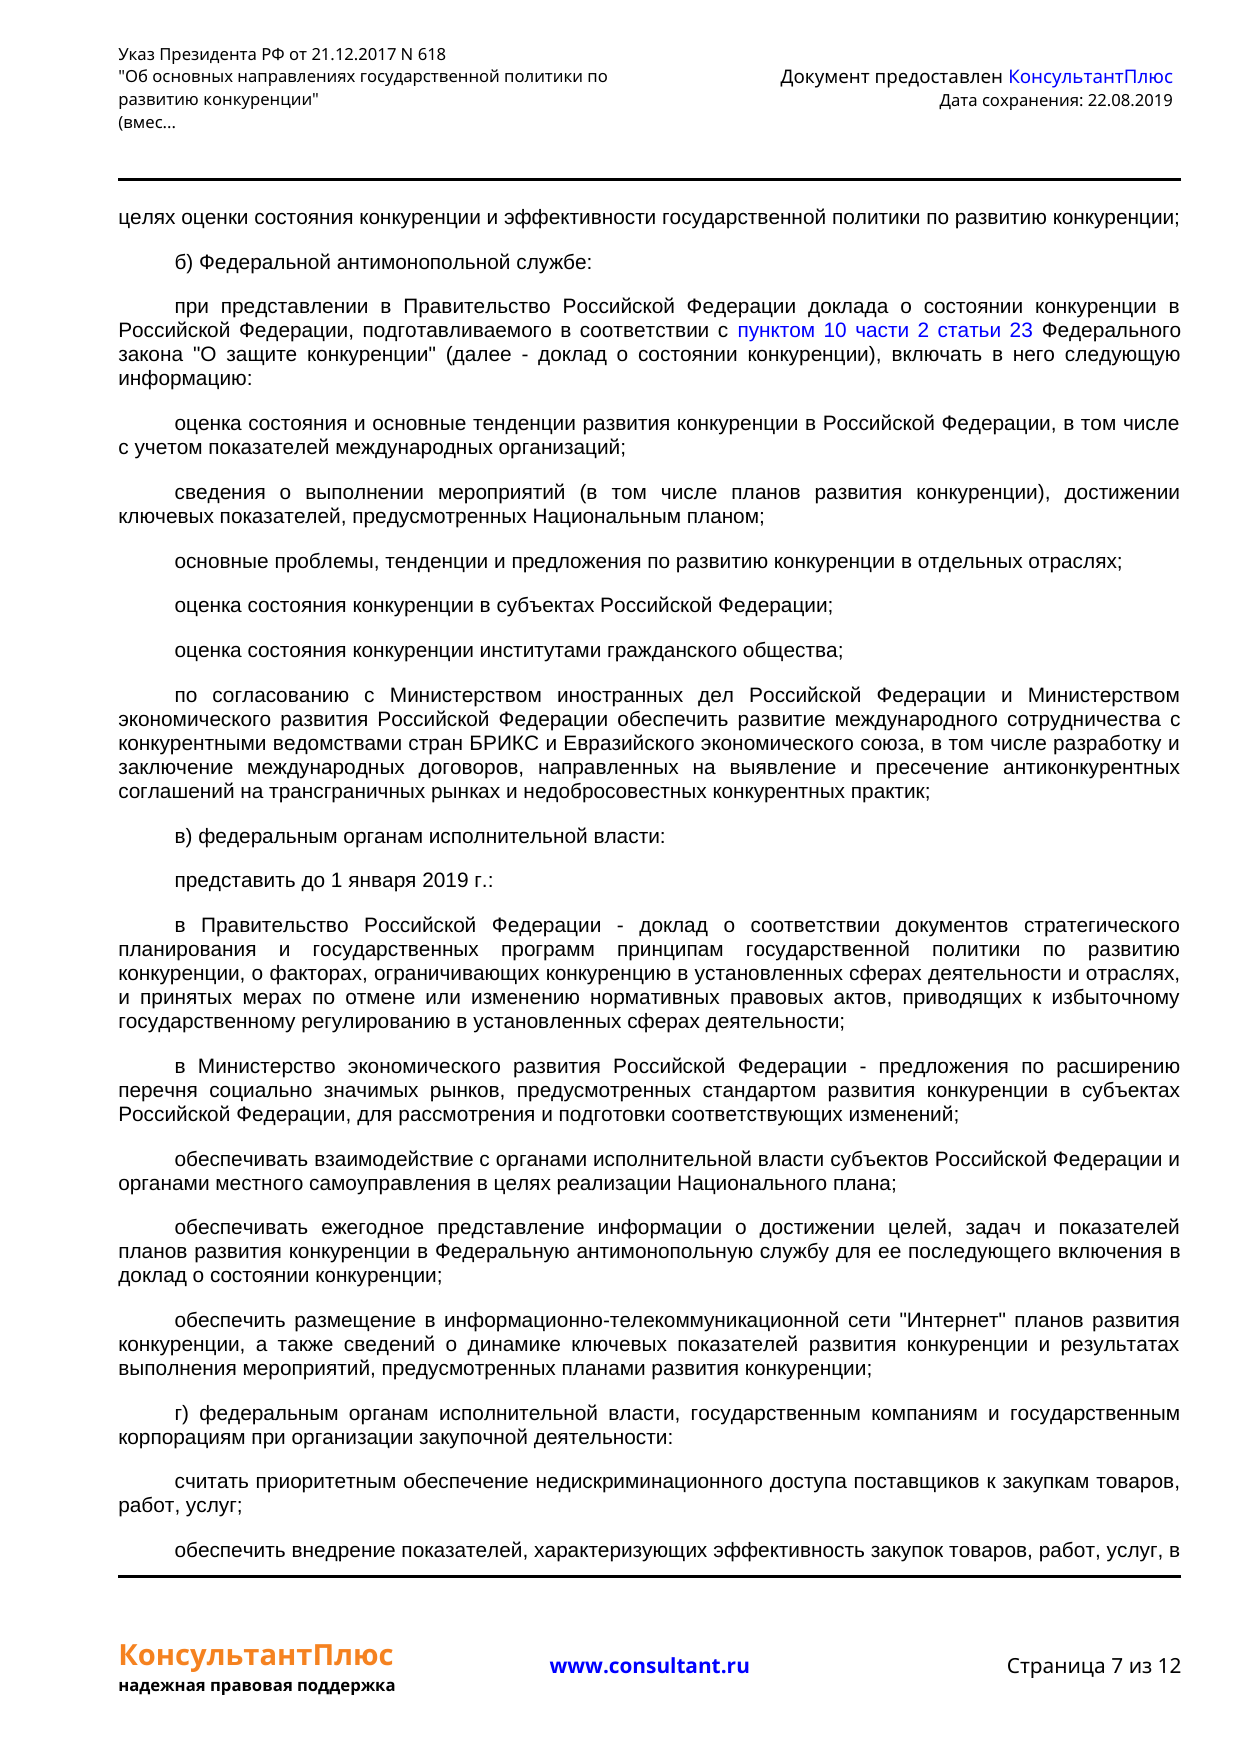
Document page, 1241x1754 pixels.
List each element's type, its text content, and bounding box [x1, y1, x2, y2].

text по согласованию с Министерством иностранных дел Российской Федерации и Министерством экономического развития Российской Федерации обеспечить развитие международного сотрудничества с конкурентными ведомствами стран БРИКС и Евразийского экономического союза, в том числе разработку и заключение международных договоров, направленных на выявление и пресечение антиконкурентных соглашений на трансграничных рынках и недобросовестных конкурентных практик; [118, 683, 1181, 803]
text в Правительство Российской Федерации - доклад о соответствии документов стратегического планирования и государственных программ принципам государственной политики по развитию конкуренции, о факторах, ограничивающих конкуренцию в установленных сферах деятельности и отраслях, и принятых мерах по отмене или изменению нормативных правовых актов, приводящих к избыточному государственному регулированию в установленных сферах деятельности; [118, 913, 1181, 1033]
text представить до 1 января 2019 г.: [118, 868, 1181, 892]
text при представлении в Правительство Российской Федерации доклада о состоянии конкуренции в Российской Федерации, подготавливаемого в соответствии с пунктом 10 части 2 статьи 23 Федерального закона "О защите конкуренции" (далее - доклад о состоянии конкуренции), включать в него следующую информацию: [118, 294, 1181, 390]
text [118, 205, 1181, 229]
text б) Федеральной антимонопольной службе: [118, 249, 1181, 273]
text считать приоритетным обеспечение недискриминационного доступа поставщиков к закупкам товаров, работ, услуг; [118, 1469, 1181, 1517]
text в Министерство экономического развития Российской Федерации - предложения по расширению перечня социально значимых рынков, предусмотренных стандартом развития конкуренции в субъектах Российской Федерации, для рассмотрения и подготовки соответствующих изменений; [118, 1054, 1181, 1126]
text в) федеральным органам исполнительной власти: [118, 823, 1181, 847]
text сведения о выполнении мероприятий (в том числе планов развития конкуренции), достижении ключевых показателей, предусмотренных Национальным планом; [118, 480, 1181, 528]
text оценка состояния конкуренции институтами гражданского общества; [118, 638, 1181, 662]
text обеспечивать ежегодное представление информации о достижении целей, задач и показателей планов развития конкуренции в Федеральную антимонопольную службу для ее последующего включения в доклад о состоянии конкуренции; [118, 1215, 1181, 1287]
text обеспечивать взаимодействие с органами исполнительной власти субъектов Российской Федерации и органами местного самоуправления в целях реализации Национального плана; [118, 1146, 1181, 1194]
text оценка состояния и основные тенденции развития конкуренции в Российской Федерации, в том числе с учетом показателей международных организаций; [118, 411, 1181, 459]
text обеспечить размещение в информационно-телекоммуникационной сети "Интернет" планов развития конкуренции, а также сведений о динамике ключевых показателей развития конкуренции и результатах выполнения мероприятий, предусмотренных планами развития конкуренции; [118, 1308, 1181, 1380]
text оценка состояния конкуренции в субъектах Российской Федерации; [118, 593, 1181, 617]
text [118, 1538, 1181, 1562]
text г) федеральным органам исполнительной власти, государственным компаниям и государственным корпорациям при организации закупочной деятельности: [118, 1401, 1181, 1448]
text основные проблемы, тенденции и предложения по развитию конкуренции в отдельных отраслях; [118, 548, 1181, 572]
